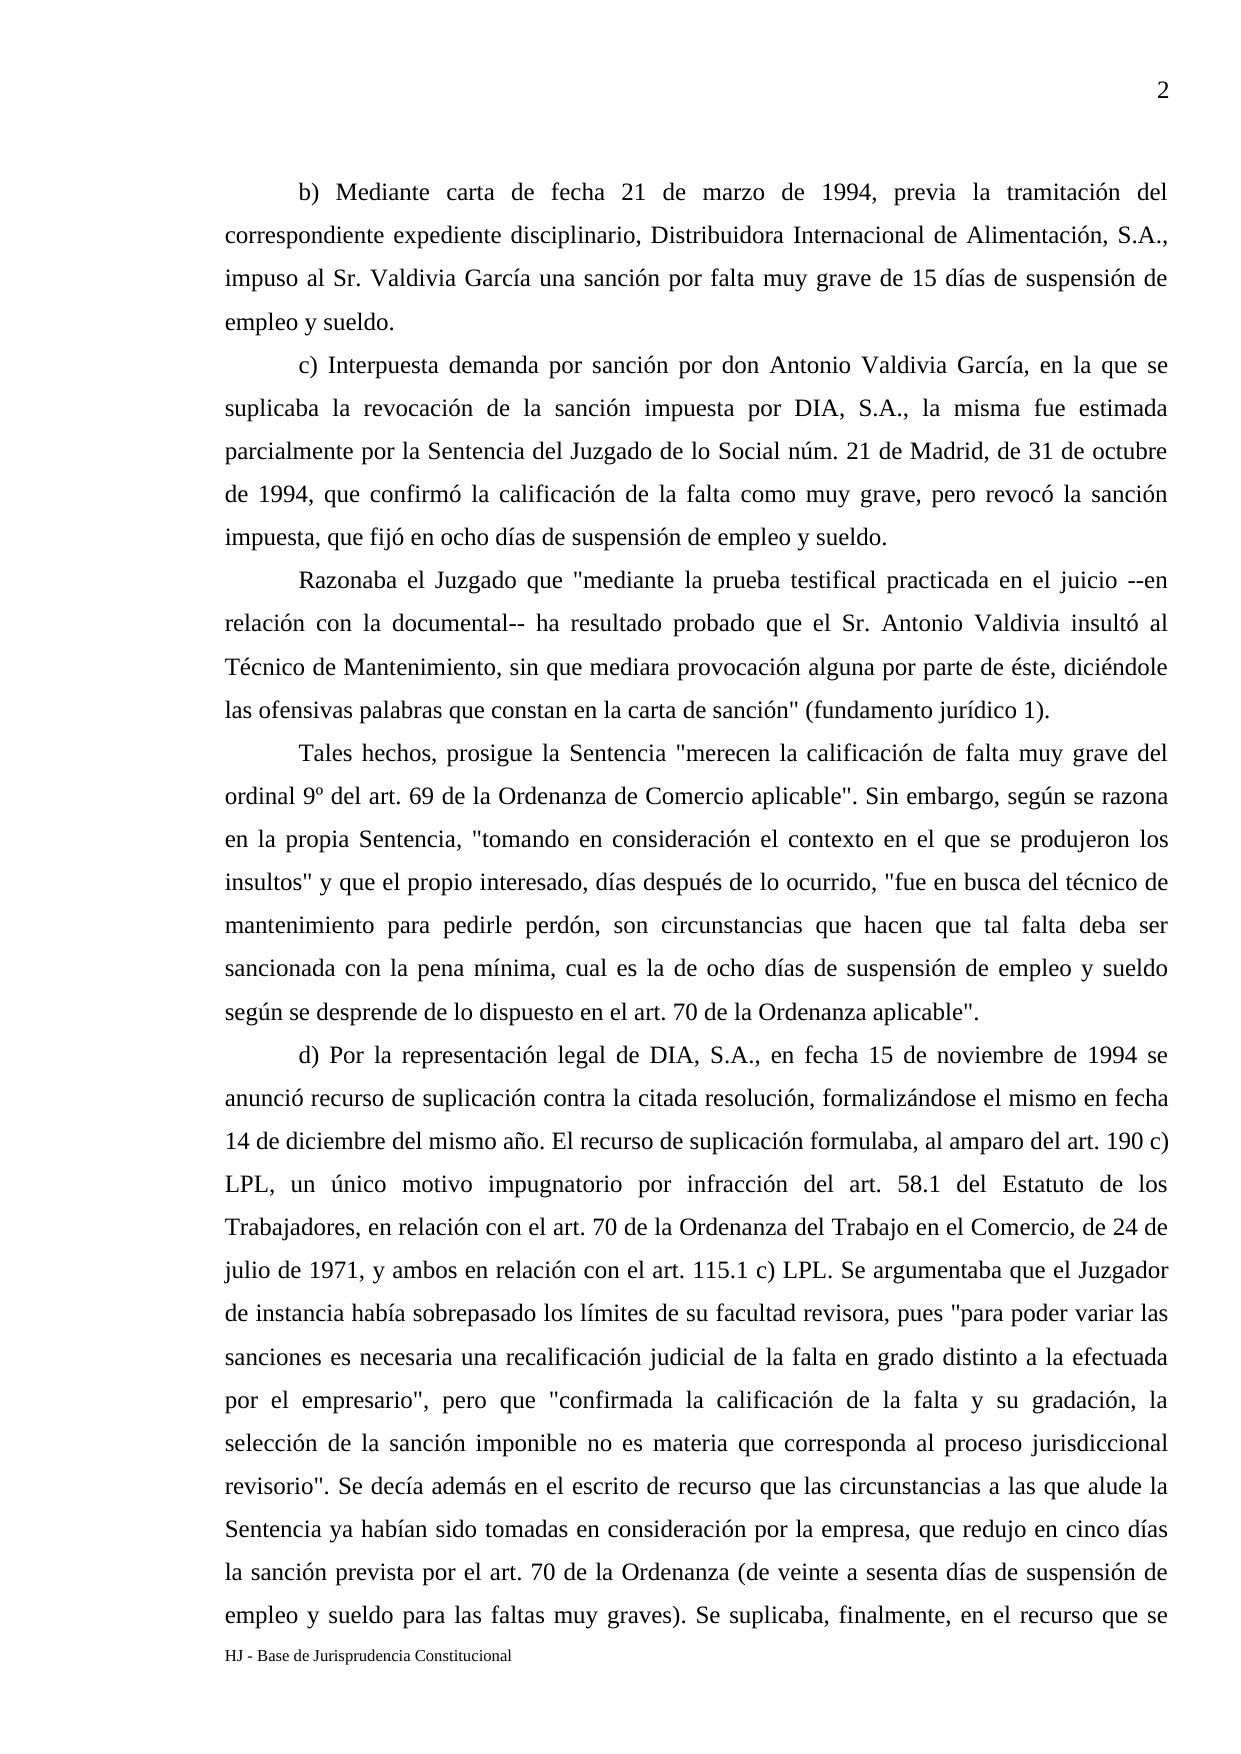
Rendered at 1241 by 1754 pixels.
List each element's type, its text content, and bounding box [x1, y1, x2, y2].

text b) Mediante carta de fecha 21 de marzo de 1994, previa la tramitación del correspondiente expediente disciplinario, Distribuidora Internacional de Alimentación, S.A., impuso al Sr. Valdivia García una sanción por falta muy grave de 15 días de suspensión de empleo y sueldo. [224, 177, 1169, 335]
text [224, 1040, 1169, 1629]
text c) Interpuesta demanda por sanción por don Antonio Valdivia García, en la que se suplicaba la revocación de la sanción impuesta por DIA, S.A., la misma fue estimada parcialmente por la Sentencia del Juzgado de lo Social núm. 21 de Madrid, de 31 de octubre de 1994, que confirmó la calificación de la falta como muy grave, pero revocó la sanción impuesta, que fijó en ocho días de suspensión de empleo y sueldo. [224, 350, 1169, 551]
text Tales hechos, prosigue la Sentencia "merecen la calificación de falta muy grave del ordinal 9º del art. 69 de la Ordenanza de Comercio aplicable". Sin embargo, según se razona en la propia Sentencia, "tomando en consideración el contexto en el que se produjeron los insultos" y que el propio interesado, días después de lo ocurrido, "fue en busca del técnico de mantenimiento para pedirle perdón, son circunstancias que hacen que tal falta deba ser sancionada con la pena mínima, cual es la de ocho días de suspensión de empleo y sueldo según se desprende de lo dispuesto en el art. 70 de la Ordenanza aplicable". [224, 738, 1169, 1025]
text Razonaba el Juzgado que "mediante la prueba testifical practicada en el juicio --en relación con la documental-- ha resultado probado que el Sr. Antonio Valdivia insultó al Técnico de Mantenimiento, sin que mediara provocación alguna por parte de éste, diciéndole las ofensivas palabras que constan en la carta de sanción" (fundamento jurídico 1). [224, 565, 1169, 723]
